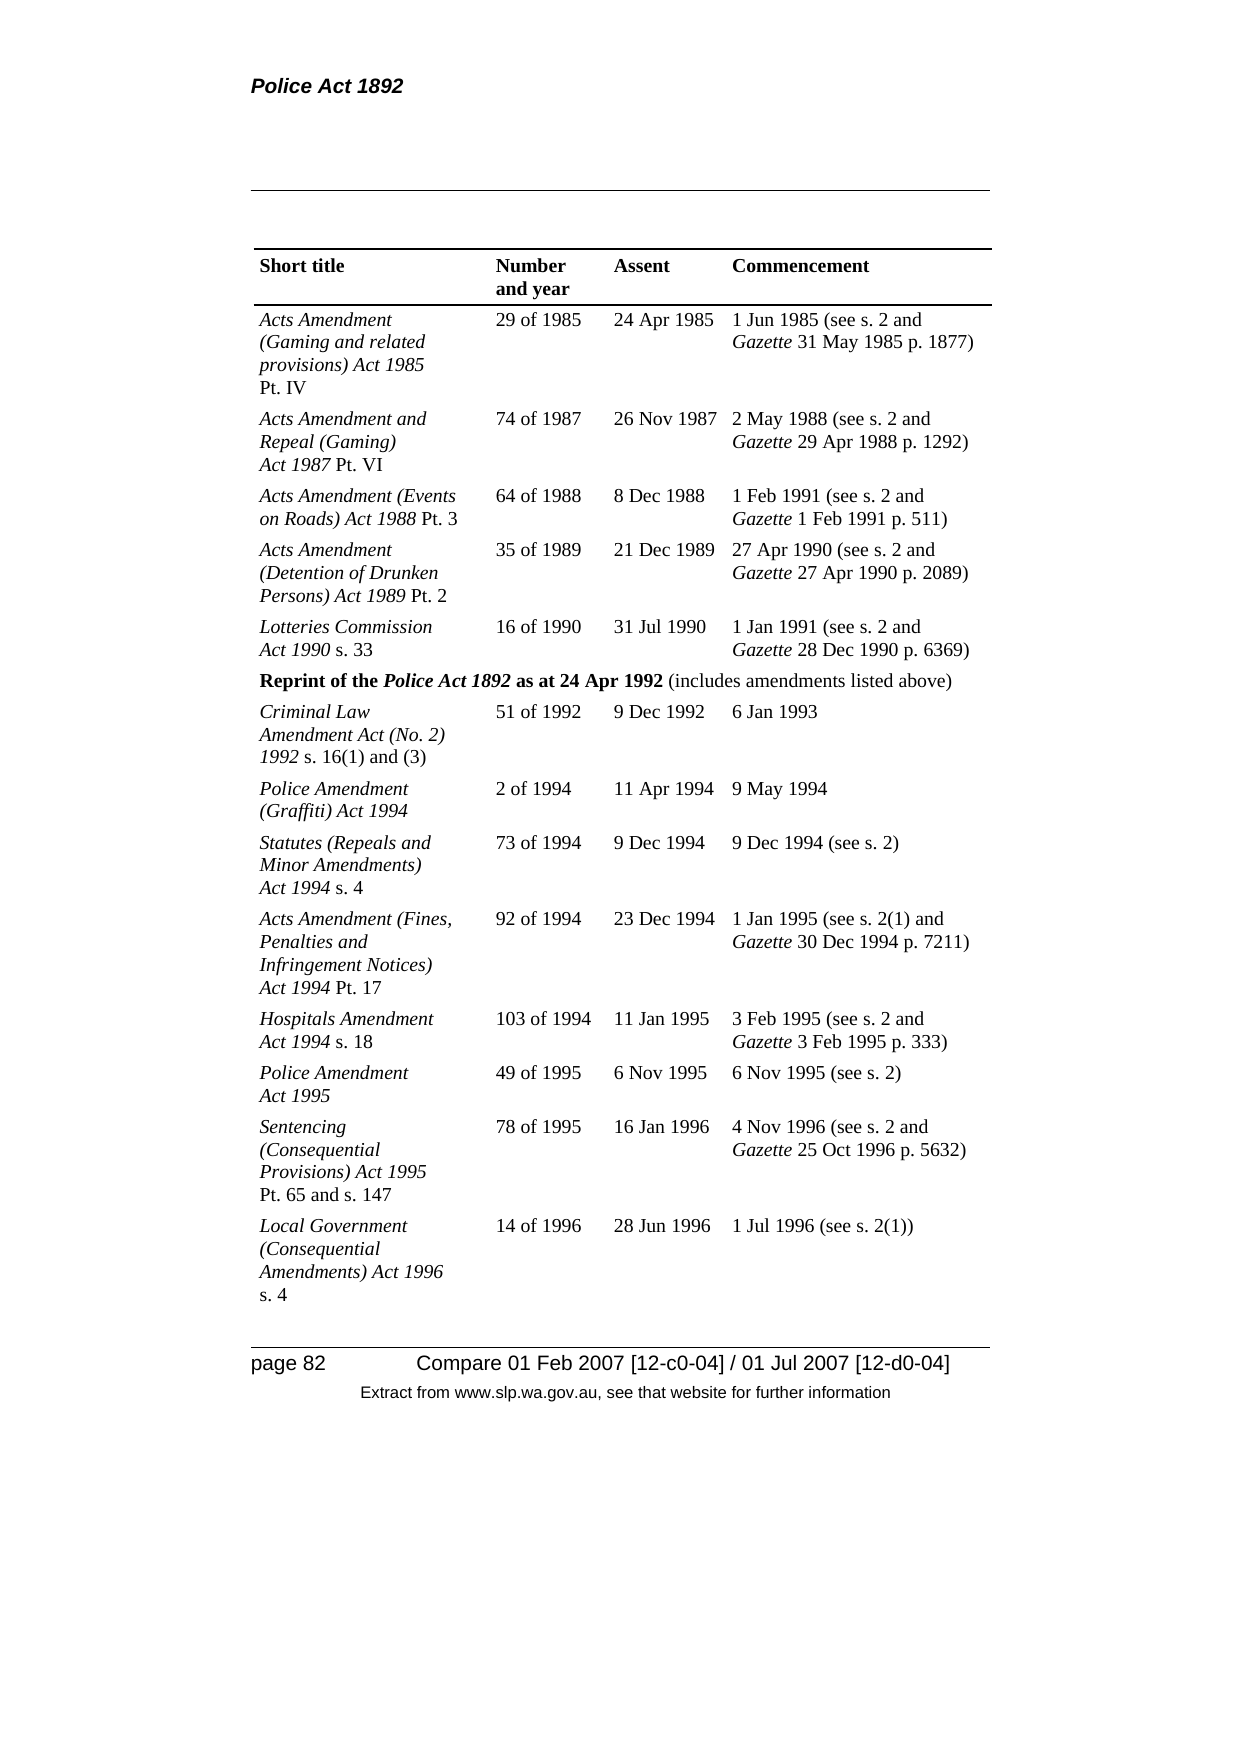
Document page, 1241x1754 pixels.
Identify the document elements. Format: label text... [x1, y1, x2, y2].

table_cell 21 Dec 1989 [608, 534, 726, 611]
table_cell Acts Amendment (Detention of Drunken Persons) Act 1989 Pt. 2 [254, 534, 490, 611]
table_cell Acts Amendment (Gaming and related provisions) Act 1985 Pt. IV [254, 306, 490, 403]
table_cell 29 of 1985 [490, 306, 608, 403]
table_cell 92 of 1994 [490, 903, 608, 1003]
table_cell 16 of 1990 [490, 611, 608, 664]
table_cell 73 of 1994 [490, 826, 608, 903]
table_cell Acts Amendment and Repeal (Gaming) Act 1987 Pt. VI [254, 403, 490, 480]
table_cell Statutes (Repeals and Minor Amendments) Act 1994 s. 4 [254, 826, 490, 903]
table_cell 6 Nov 1995 (see s. 2) [726, 1057, 992, 1111]
table_cell 49 of 1995 [490, 1057, 608, 1111]
table_cell 11 Apr 1994 [608, 773, 726, 826]
table_cell Acts Amendment (Fines, Penalties and Infringement Notices) Act 1994 Pt. 17 [254, 903, 490, 1003]
table_cell 64 of 1988 [490, 480, 608, 534]
table_cell 35 of 1989 [490, 534, 608, 611]
table_cell 9 Dec 1994 [608, 826, 726, 903]
table_cell 1 Jan 1991 (see s. 2 and Gazette 28 Dec 1990 p. 6369) [726, 611, 992, 664]
table_header Assent [608, 250, 726, 303]
table_cell 8 Dec 1988 [608, 480, 726, 534]
table_header Number and year [490, 250, 608, 303]
table_cell 31 Jul 1990 [608, 611, 726, 664]
table_cell Acts Amendment (Events on Roads) Act 1988 Pt. 3 [254, 480, 490, 534]
table_cell 27 Apr 1990 (see s. 2 and Gazette 27 Apr 1990 p. 2089) [726, 534, 992, 611]
table_cell 51 of 1992 [490, 696, 608, 772]
table_cell 11 Jan 1995 [608, 1003, 726, 1057]
table_cell Lotteries Commission Act 1990 s. 33 [254, 611, 490, 664]
table_cell 9 Dec 1992 [608, 696, 726, 772]
table_cell 1 Jul 1996 (see s. 2(1)) [726, 1210, 992, 1310]
table_cell 1 Jan 1995 (see s. 2(1) and Gazette 30 Dec 1994 p. 7211) [726, 903, 992, 1003]
table_cell 26 Nov 1987 [608, 403, 726, 480]
table_cell 74 of 1987 [490, 403, 608, 480]
table_cell 2 May 1988 (see s. 2 and Gazette 29 Apr 1988 p. 1292) [726, 403, 992, 480]
table_cell 24 Apr 1985 [608, 306, 726, 403]
table_cell 3 Feb 1995 (see s. 2 and Gazette 3 Feb 1995 p. 333) [726, 1003, 992, 1057]
table_cell Local Government (Consequential Amendments) Act 1996 s. 4 [254, 1210, 490, 1310]
table_header Commencement [726, 250, 992, 303]
table_cell 16 Jan 1996 [608, 1111, 726, 1210]
table_cell 78 of 1995 [490, 1111, 608, 1210]
table_cell 28 Jun 1996 [608, 1210, 726, 1310]
table_header Short title [254, 250, 490, 303]
table_cell 2 of 1994 [490, 773, 608, 826]
table_cell Criminal Law Amendment Act (No. 2) 1992 s. 16(1) and (3) [254, 696, 490, 772]
table_cell 6 Nov 1995 [608, 1057, 726, 1111]
table_cell Reprint of the Police Act 1892 as at 24 Apr 1992 (includes amendments listed above) [254, 665, 992, 696]
table_cell 103 of 1994 [490, 1003, 608, 1057]
table_cell Police Amendment (Graffiti) Act 1994 [254, 773, 490, 826]
table_cell Hospitals Amendment Act 1994 s. 18 [254, 1003, 490, 1057]
table_cell 6 Jan 1993 [726, 696, 992, 772]
table_cell 4 Nov 1996 (see s. 2 and Gazette 25 Oct 1996 p. 5632) [726, 1111, 992, 1210]
table_cell 9 May 1994 [726, 773, 992, 826]
table_cell 1 Jun 1985 (see s. 2 and Gazette 31 May 1985 p. 1877) [726, 306, 992, 403]
table_cell 14 of 1996 [490, 1210, 608, 1310]
table_cell 1 Feb 1991 (see s. 2 and Gazette 1 Feb 1991 p. 511) [726, 480, 992, 534]
table_cell Sentencing (Consequential Provisions) Act 1995 Pt. 65 and s. 147 [254, 1111, 490, 1210]
table_cell 23 Dec 1994 [608, 903, 726, 1003]
table_cell 9 Dec 1994 (see s. 2) [726, 826, 992, 903]
table_cell Police Amendment Act 1995 [254, 1057, 490, 1111]
